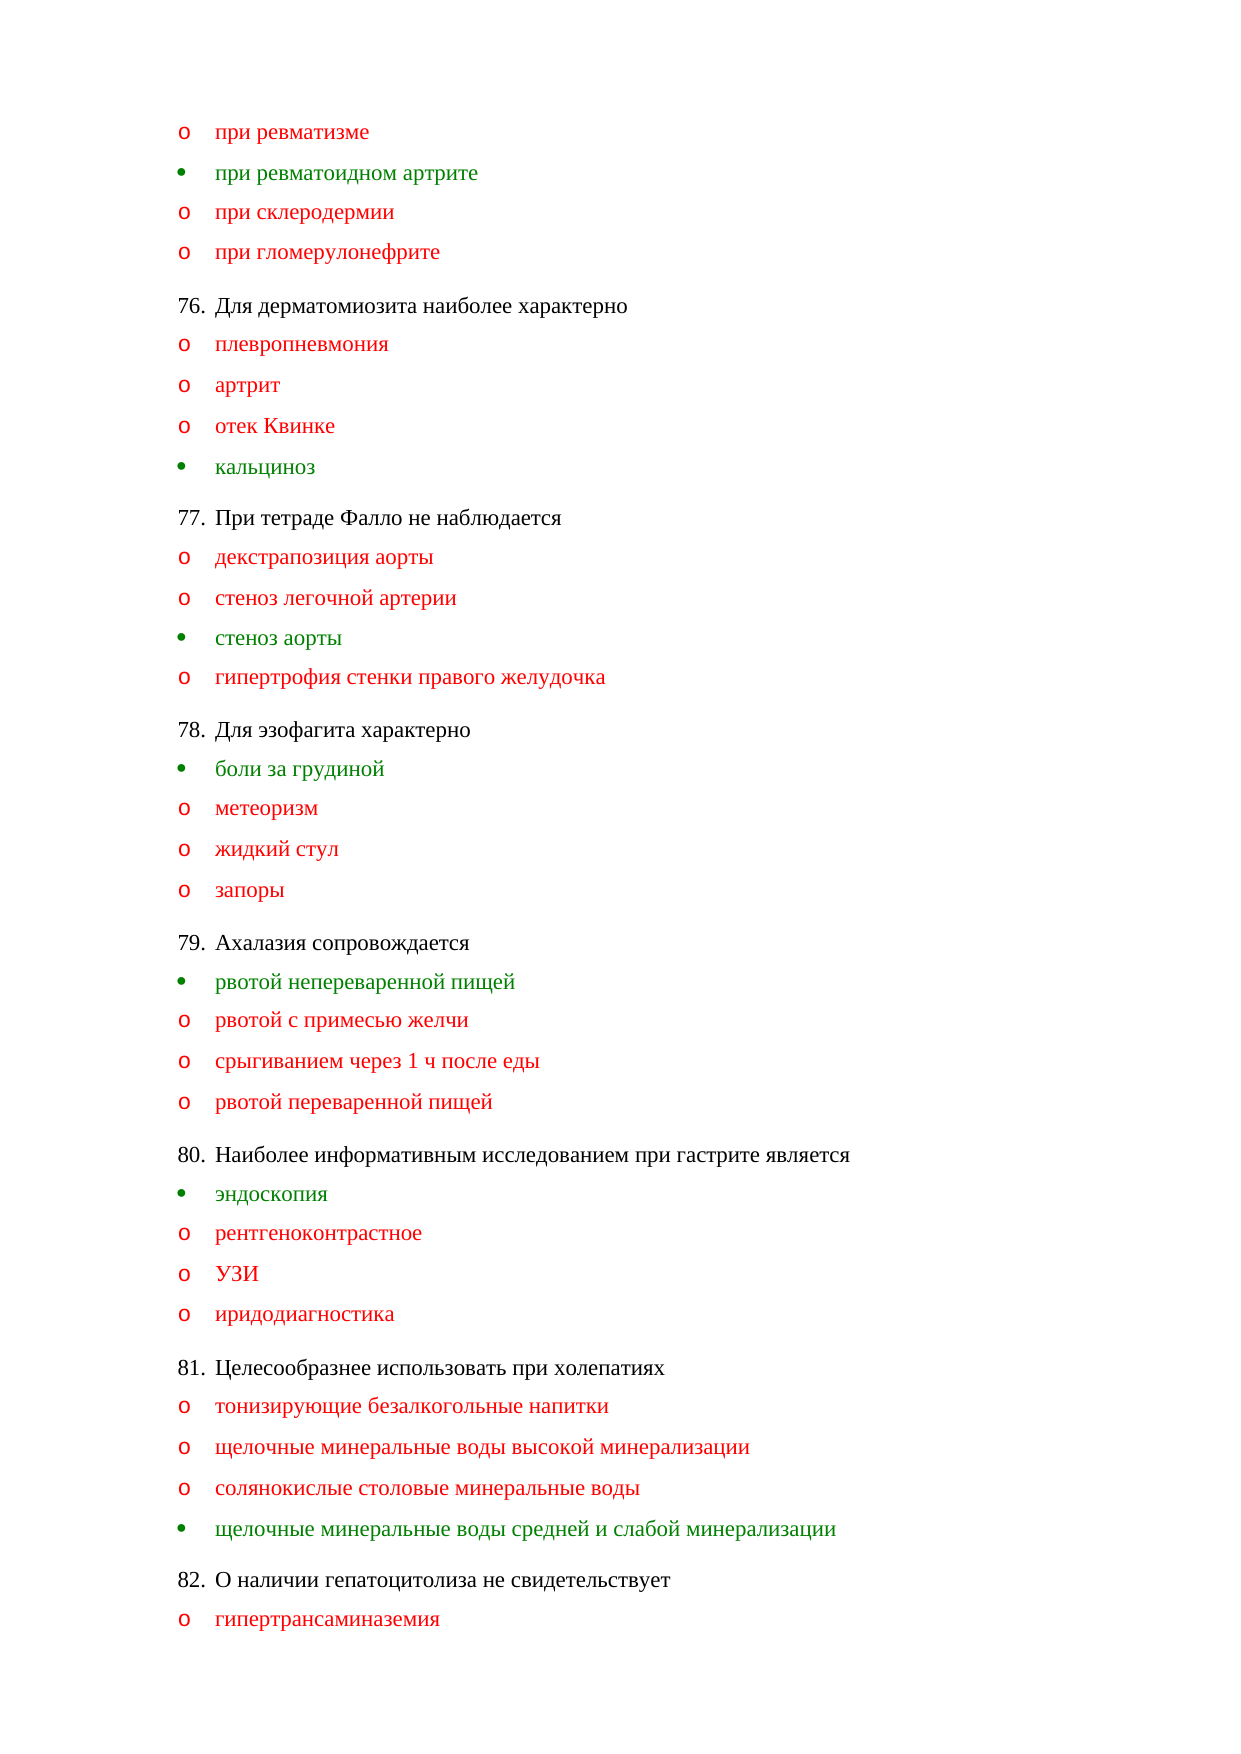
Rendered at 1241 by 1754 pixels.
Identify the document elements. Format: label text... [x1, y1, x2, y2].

list щелочные минеральные воды средней и слабой минерализации [177, 1515, 1152, 1541]
list Для дерматомиозита наиболее характерно [177, 292, 1152, 318]
list стеноз аорты [177, 624, 1152, 651]
list Наиболее информативным исследованием при гастрите является [177, 1141, 1152, 1168]
list рвотой с примесью желчи [177, 1007, 1152, 1035]
list гипертрофия стенки правого желудочка [177, 663, 1152, 691]
list солянокислые столовые минеральные воды [177, 1474, 1152, 1502]
list кальциноз [177, 453, 1152, 479]
list тонизирующие безалкогольные напитки [177, 1392, 1152, 1421]
list стеноз легочной артерии [177, 584, 1152, 612]
list рвотой переваренной пищей [177, 1088, 1152, 1116]
list эндоскопия [177, 1180, 1152, 1206]
list УЗИ [177, 1260, 1152, 1288]
list жидкий стул [177, 835, 1152, 863]
list Целесообразнее использовать при холепатиях [177, 1354, 1152, 1380]
list при гломерулонефрите [177, 238, 1152, 267]
list срыгиванием через 1 ч после еды [177, 1047, 1152, 1076]
list рентгеноконтрастное [177, 1219, 1152, 1247]
list запоры [177, 876, 1152, 904]
list декстрапозиция аорты [177, 543, 1152, 571]
list щелочные минеральные воды высокой минерализации [177, 1433, 1152, 1461]
list При тетраде Фалло не наблюдается [177, 504, 1152, 530]
list Ахалазия сопровождается [177, 929, 1152, 955]
list О наличии гепатоцитолиза не свидетельствует [177, 1566, 1152, 1592]
list при ревматизме [177, 118, 1152, 146]
list плевропневмония [177, 331, 1152, 359]
list иридодиагностика [177, 1300, 1152, 1329]
list артрит [177, 371, 1152, 399]
list отек Квинке [177, 412, 1152, 440]
list гипертрансаминаземия [177, 1605, 1152, 1633]
list рвотой непереваренной пищей [177, 968, 1152, 994]
list боли за грудиной [177, 755, 1152, 782]
list при ревматоидном артрите [177, 159, 1152, 185]
list при склеродермии [177, 198, 1152, 226]
list метеоризм [177, 794, 1152, 822]
list Для эзофагита характерно [177, 716, 1152, 743]
